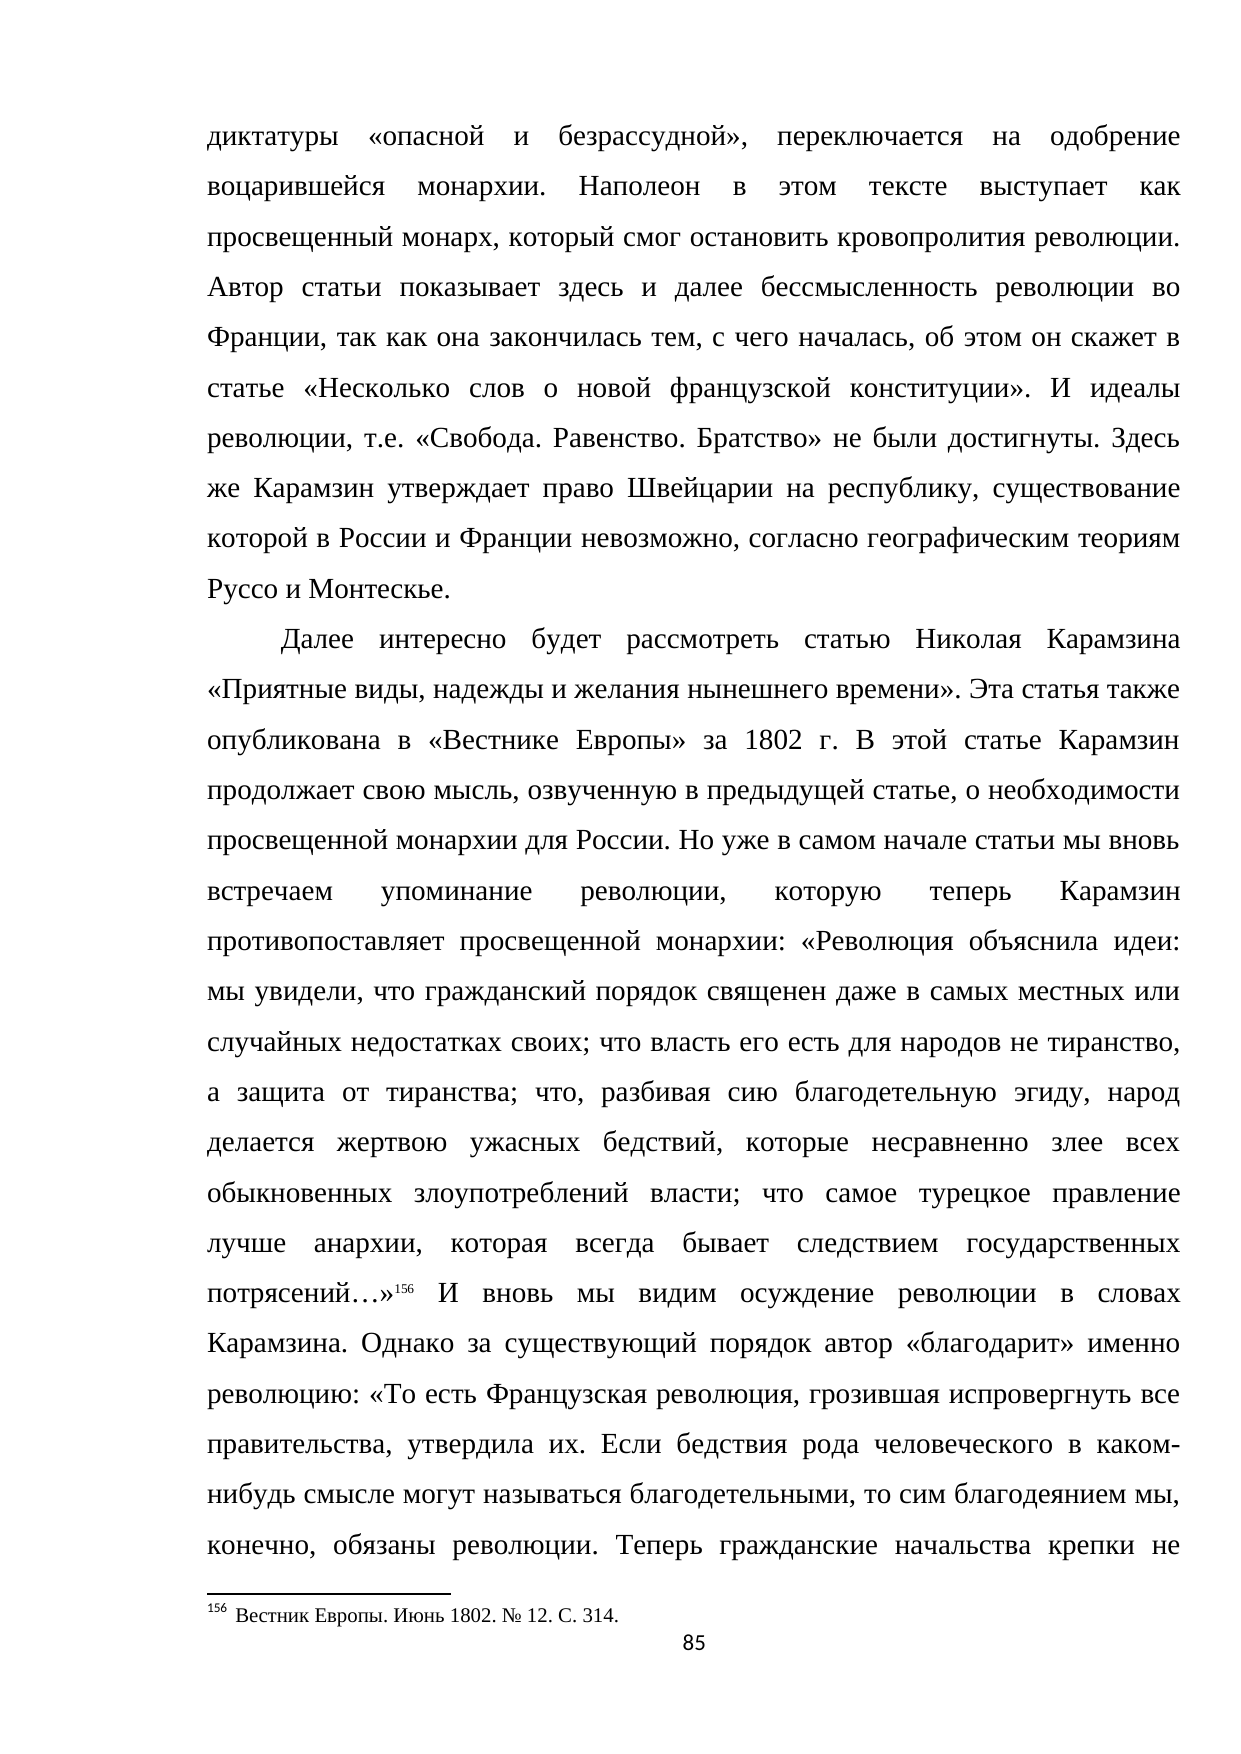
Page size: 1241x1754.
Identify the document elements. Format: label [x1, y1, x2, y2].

text [207, 621, 1181, 1560]
text [207, 118, 1181, 604]
